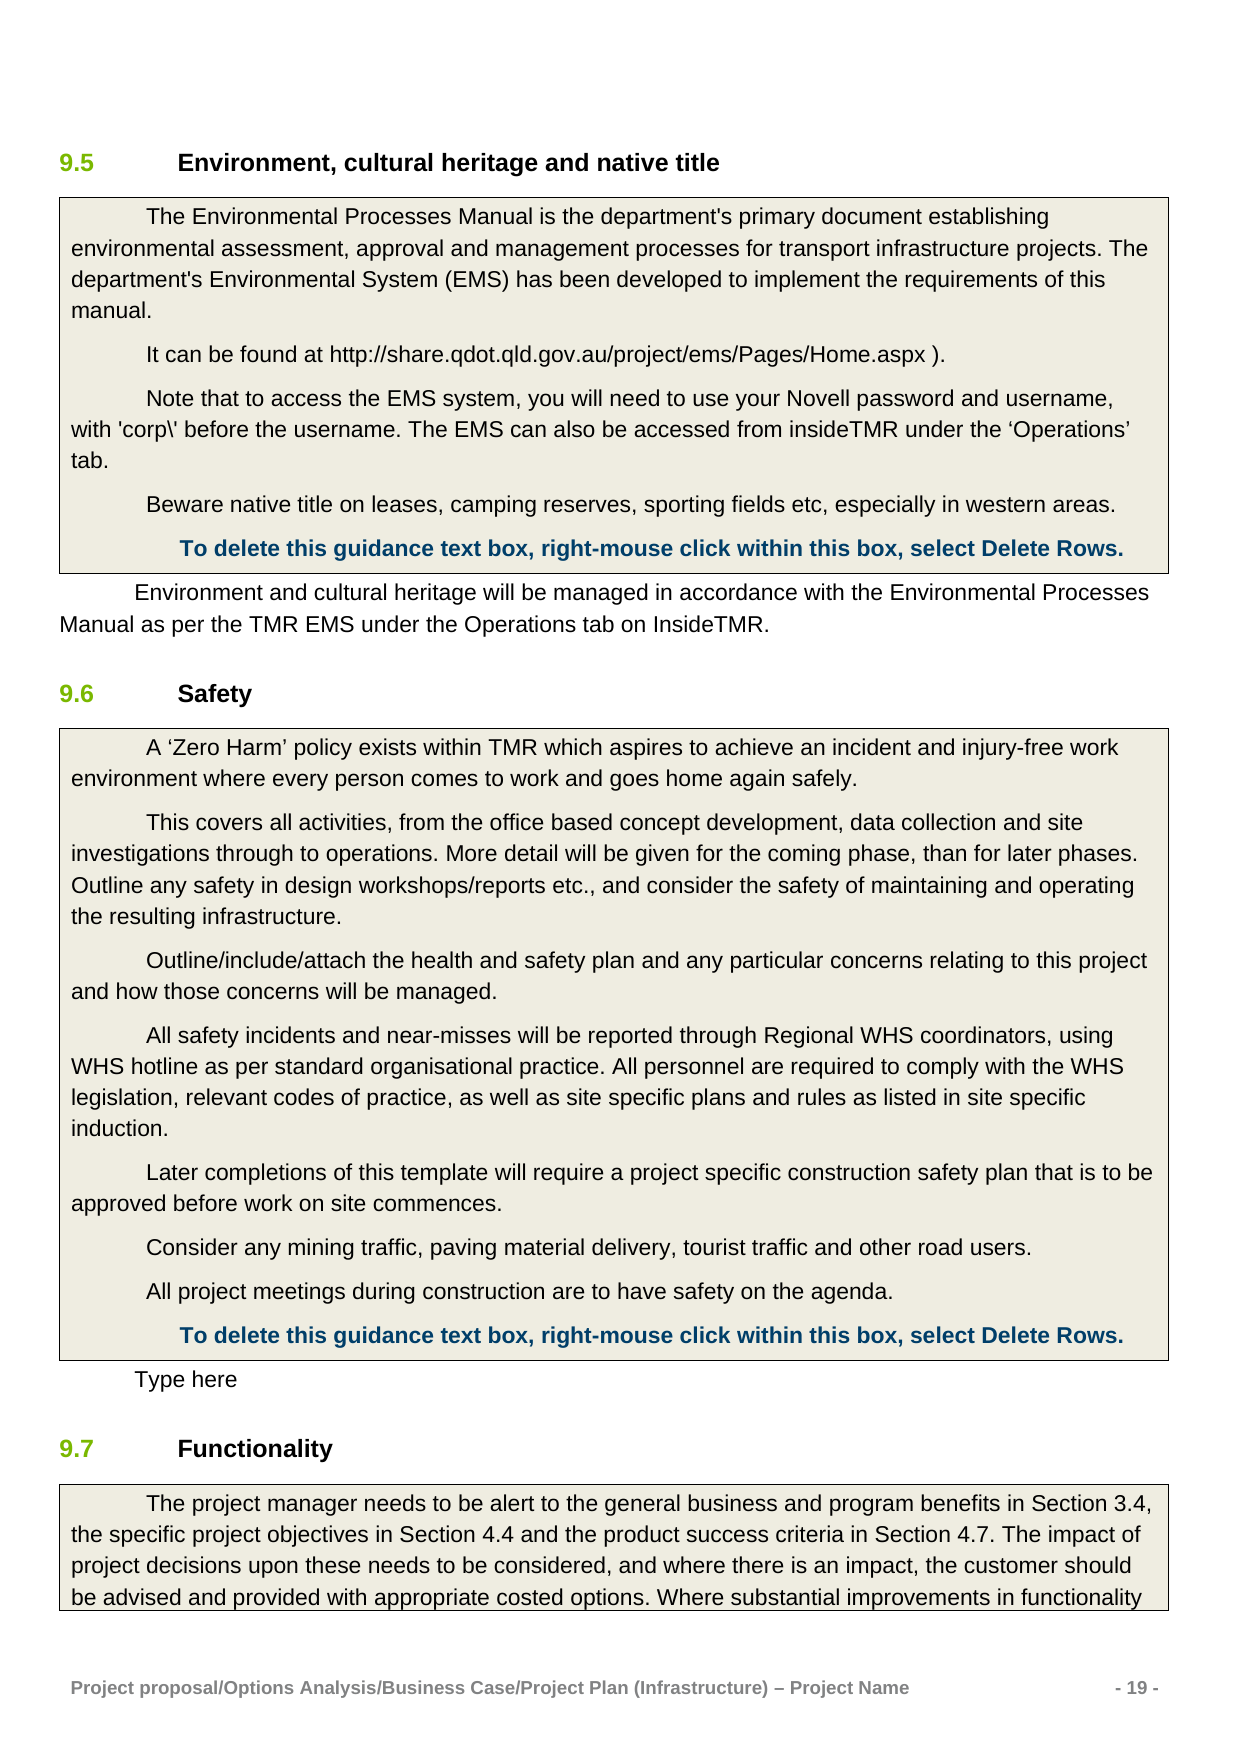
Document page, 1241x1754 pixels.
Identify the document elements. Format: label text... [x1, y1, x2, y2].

table_header A ‘Zero Harm’ policy exists within TMR which aspires to achieve an incident and injury-free work environment where every person comes to work and goes home again safely. This covers all activities, from the office based concept development, data collection and site investigations through to operations. More detail will be given for the coming phase, than for later phases. Outline any safety in design workshops/reports etc., and consider the safety of maintaining and operating the resulting infrastructure. Outline/include/attach the health and safety plan and any particular concerns relating to this project and how those concerns will be managed. All safety incidents and near-misses will be reported through Regional WHS coordinators, using WHS hotline as per standard organisational practice. All personnel are required to comply with the WHS legislation, relevant codes of practice, as well as site specific plans and rules as listed in site specific induction. Later completions of this template will require a project specific construction safety plan that is to be approved before work on site commences. Consider any mining traffic, paving material delivery, tourist traffic and other road users. All project meetings during construction are to have safety on the agenda. To delete this guidance text box, right-mouse click within this box, select Delete Rows. [60, 729, 1168, 1360]
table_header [60, 1485, 1168, 1610]
subtitle Functionality [59, 1434, 1181, 1463]
text Type here [59, 1361, 1181, 1393]
text Environment and cultural heritage will be managed in accordance with the Environmental Processes Manual as per the TMR EMS under the Operations tab on InsideTMR. [59, 574, 1181, 637]
table_header The Environmental Processes Manual is the department's primary document establishing environmental assessment, approval and management processes for transport infrastructure projects. The department's Environmental System (EMS) has been developed to implement the requirements of this manual. It can be found at http://share.qdot.qld.gov.au/project/ems/Pages/Home.aspx ). Note that to access the system, you will need to use your Novell password and username, with 'corp\' before the username. The can also be accessed from insideTMR under the ‘Operations’ tab. Beware native title on leases, camping reserves, sporting fields etc, especially in western areas. To delete this guidance text box, right-mouse click within this box, select Delete Rows. [60, 198, 1168, 573]
subtitle Safety [59, 678, 1181, 707]
subtitle Environment, cultural heritage and native title [59, 148, 1181, 176]
